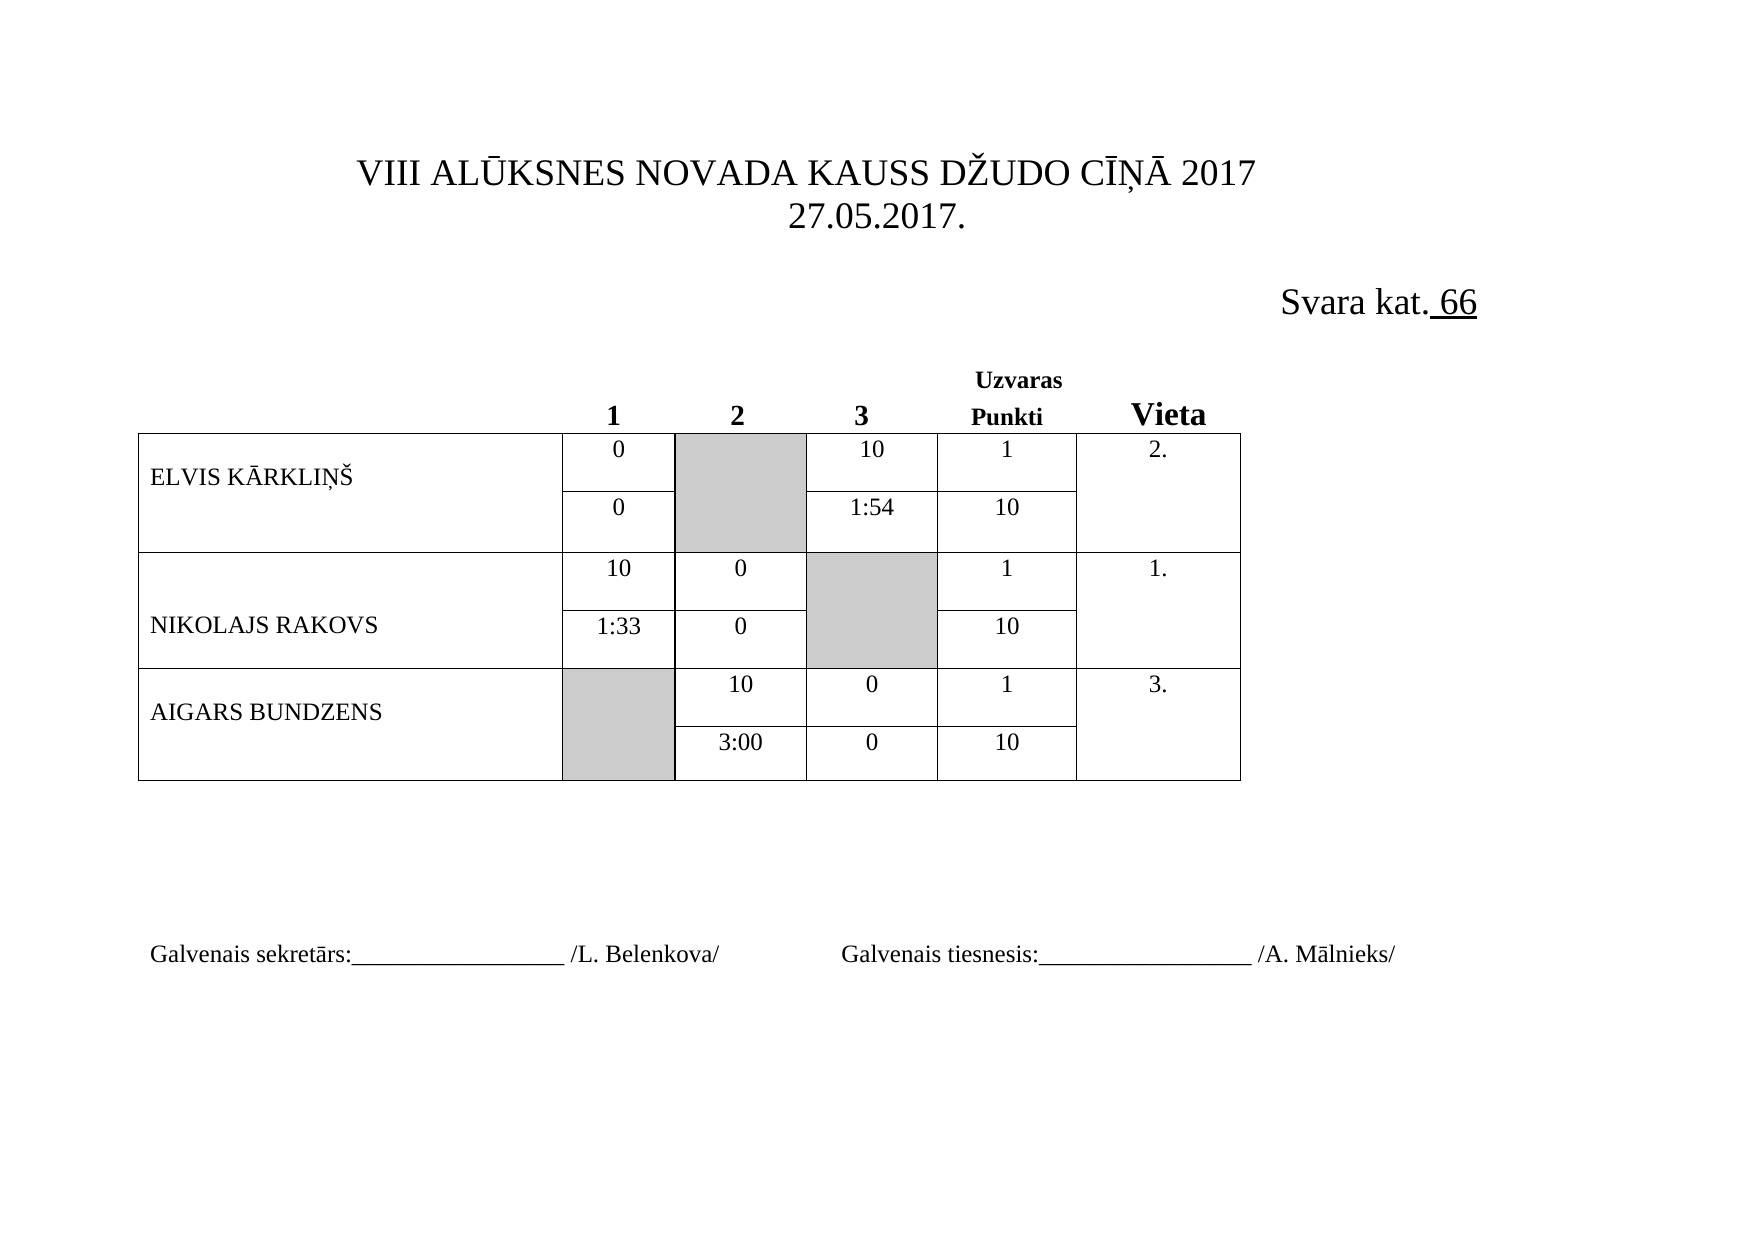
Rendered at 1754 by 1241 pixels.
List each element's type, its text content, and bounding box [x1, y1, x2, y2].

text VIII ALŪKSNES NOVADA KAUSS DŽUDO CĪŅĀ 2017 [150, 150, 1604, 193]
table_cell 10 [563, 553, 674, 610]
table_cell 0 [563, 492, 674, 552]
table_cell 1. [1077, 553, 1240, 668]
text Uzvaras [150, 366, 1604, 394]
table_cell [807, 553, 937, 668]
table_header ELVIS KĀRKLIŅŠ [139, 434, 562, 552]
text Svara kat. 66 [150, 279, 1604, 322]
table_cell 3:00 [676, 727, 806, 780]
table_cell 10 [938, 611, 1076, 668]
table_header 10 [807, 434, 937, 491]
text 1 2 3 Punkti Vieta [150, 394, 1604, 433]
table_cell NIKOLAJS RAKOVS [139, 553, 562, 668]
table_header 1 [938, 434, 1076, 491]
table_cell [563, 669, 674, 780]
table_header 2. [1077, 434, 1240, 552]
text 27.05.2017. [150, 193, 1604, 236]
table_header 0 [563, 434, 674, 491]
table_cell 0 [807, 669, 937, 726]
table_cell 10 [676, 669, 806, 726]
table_cell 0 [676, 611, 806, 668]
table_cell 10 [938, 492, 1076, 552]
table_cell 3. [1077, 669, 1240, 780]
text Galvenais sekretārs:_________________ /L. Belenkova/ Galvenais tiesnesis:_________________ /A. Mālnieks/ [150, 939, 1604, 968]
table_cell 1 [938, 553, 1076, 610]
table_cell 0 [676, 553, 806, 610]
table_header [676, 434, 806, 552]
table_cell 1:33 [563, 611, 674, 668]
table_cell 1 [938, 669, 1076, 726]
table_cell AIGARS BUNDZENS [139, 669, 562, 780]
table_cell 0 [807, 727, 937, 780]
table_cell 1:54 [807, 492, 937, 552]
table_cell 10 [938, 727, 1076, 780]
